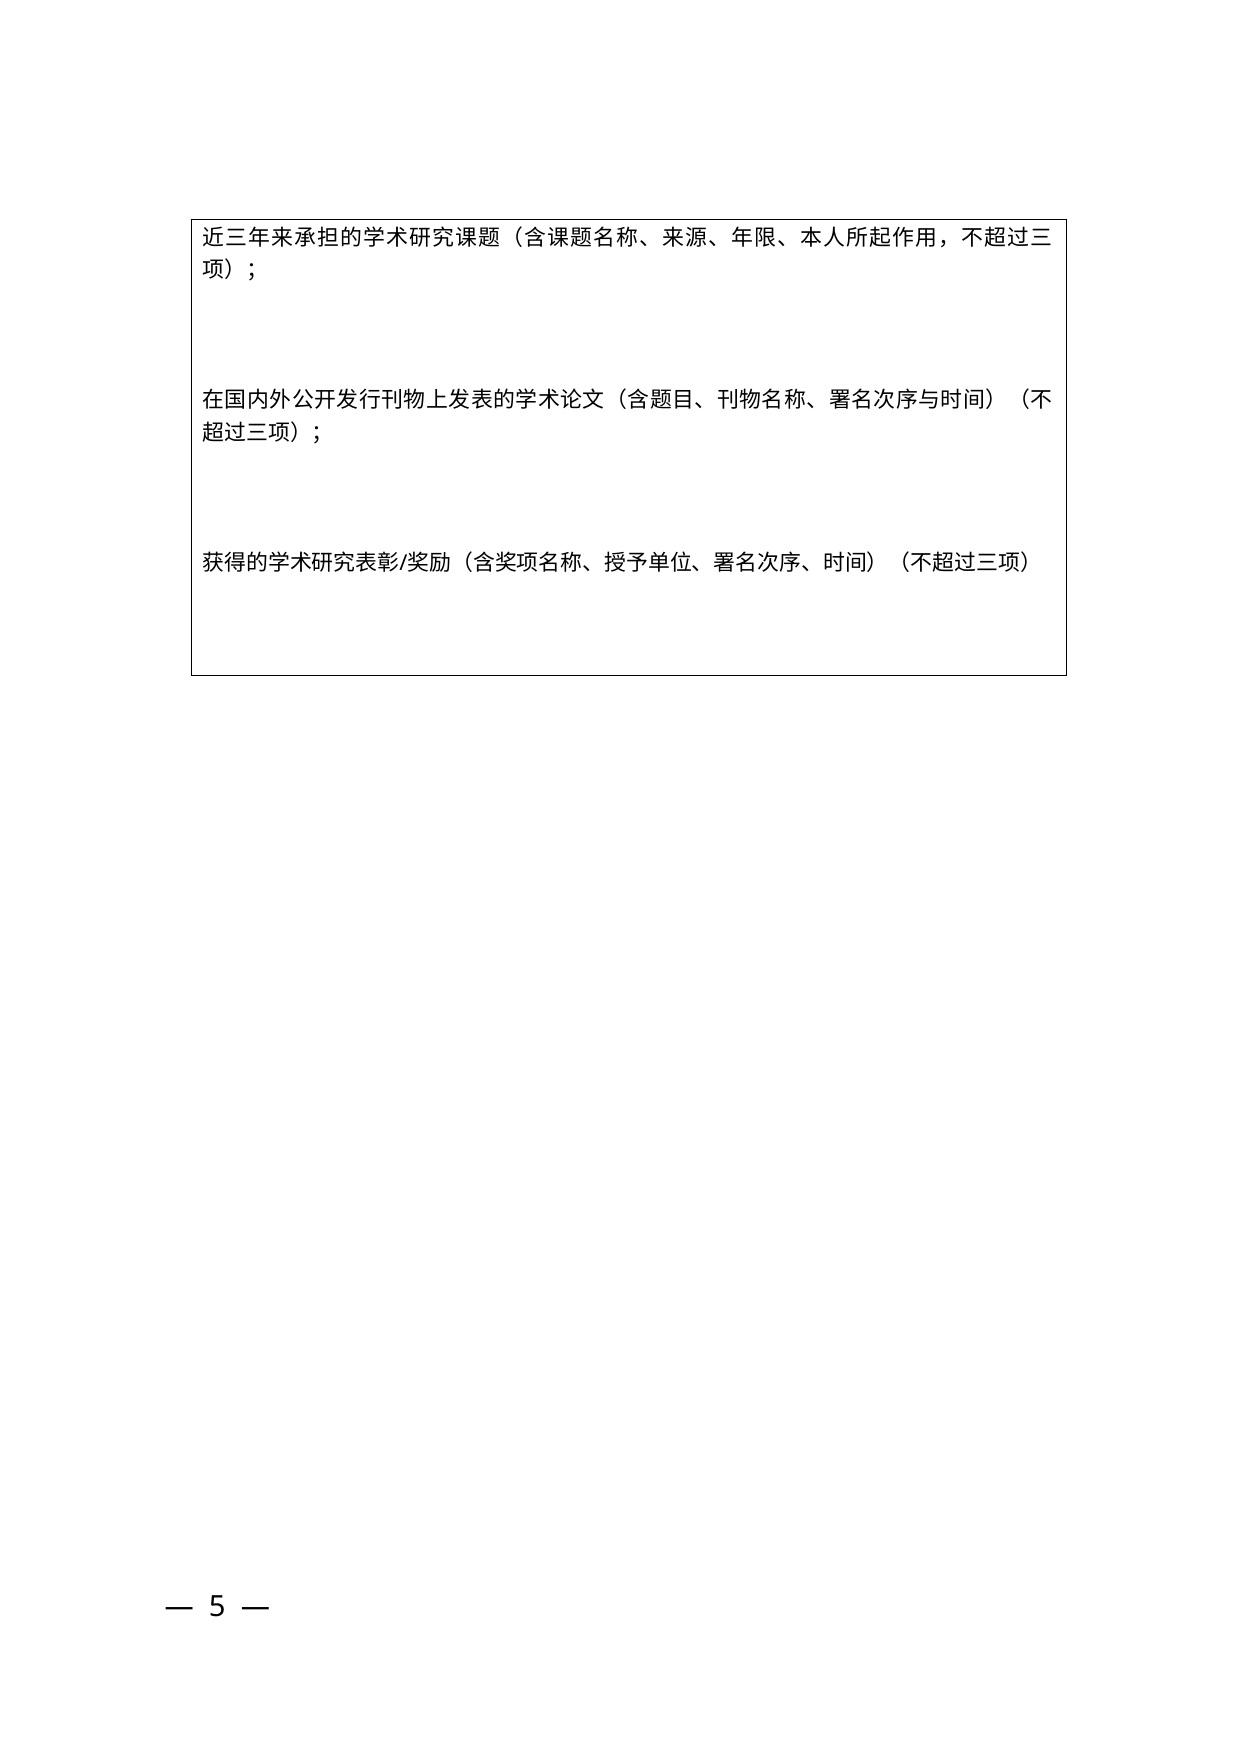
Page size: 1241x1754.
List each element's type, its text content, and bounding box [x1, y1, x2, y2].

table_header 近三年来承担的学术研究课题（含课题名称、来源、年限、本人所起作用，不超过三项）； 在国内外公开发行刊物上发表的学术论文（含题目、刊物名称、署名次序与时间）（不超过三项）； 获得的学术研究表彰/奖励（含奖项名称、授予单位、署名次序、时间）（不超过三项） [192, 220, 1066, 674]
